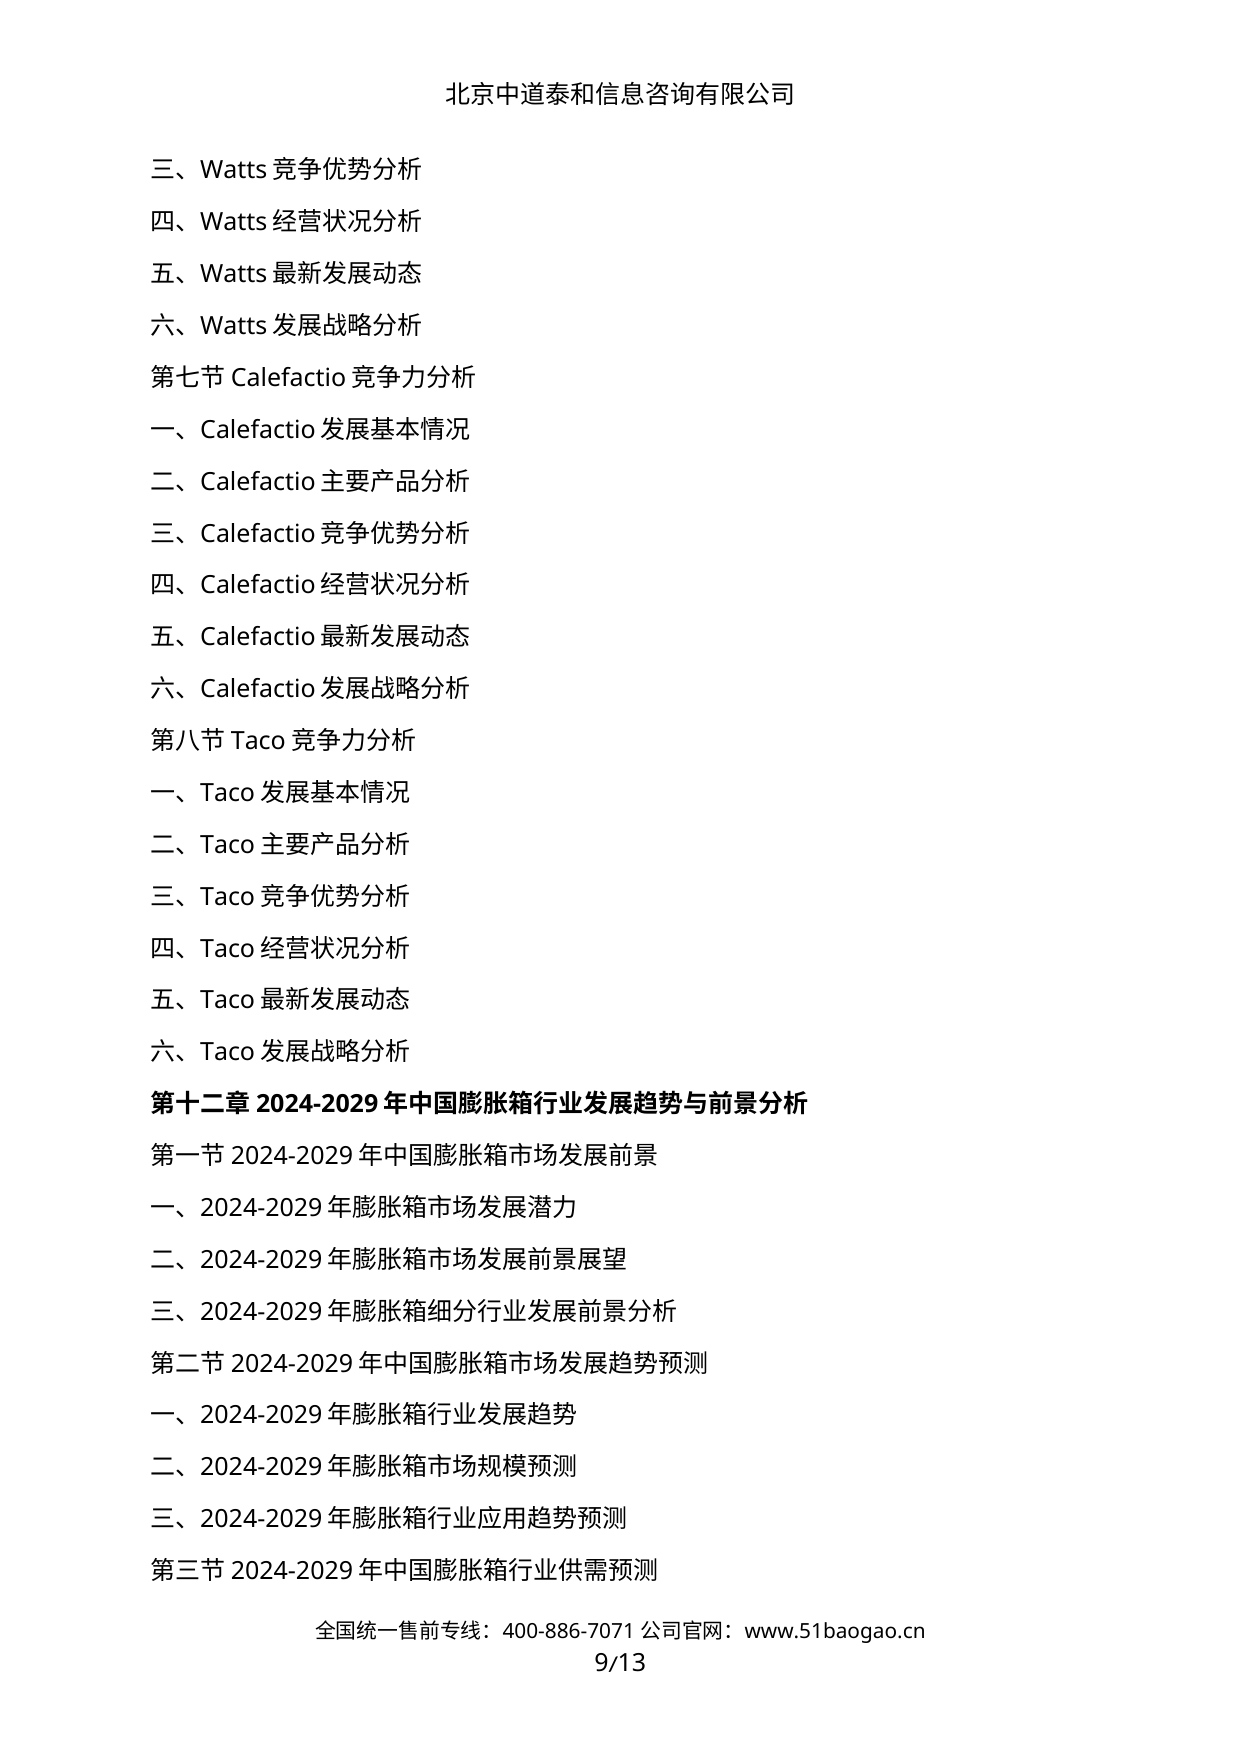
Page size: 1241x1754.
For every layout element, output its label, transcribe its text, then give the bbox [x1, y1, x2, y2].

text 三、2024-2029年膨胀箱细分行业发展前景分析 [150, 1291, 1090, 1327]
text 五、Calefactio最新发展动态 [150, 617, 1090, 653]
text 三、Taco竞争优势分析 [150, 876, 1090, 912]
text 五、Watts最新发展动态 [150, 254, 1090, 290]
text 第七节 Calefactio竞争力分析 [150, 357, 1090, 394]
text 一、Calefactio发展基本情况 [150, 409, 1090, 446]
text 二、Taco主要产品分析 [150, 824, 1090, 861]
text 一、2024-2029年膨胀箱行业发展趋势 [150, 1395, 1090, 1431]
text 第二节 2024-2029年中国膨胀箱市场发展趋势预测 [150, 1343, 1090, 1379]
text 三、2024-2029年膨胀箱行业应用趋势预测 [150, 1499, 1090, 1535]
text 二、Calefactio主要产品分析 [150, 461, 1090, 497]
text 三、Calefactio竞争优势分析 [150, 513, 1090, 549]
text 第一节 2024-2029年中国膨胀箱市场发展前景 [150, 1136, 1090, 1172]
text 六、Watts发展战略分析 [150, 306, 1090, 342]
text 一、2024-2029年膨胀箱市场发展潜力 [150, 1187, 1090, 1224]
text 三、Watts竞争优势分析 [150, 150, 1090, 186]
text 第八节 Taco竞争力分析 [150, 721, 1090, 757]
text 六、Calefactio发展战略分析 [150, 669, 1090, 705]
text 四、Taco经营状况分析 [150, 928, 1090, 964]
text 二、2024-2029年膨胀箱市场发展前景展望 [150, 1239, 1090, 1276]
text 第十二章 2024-2029年中国膨胀箱行业发展趋势与前景分析 [150, 1084, 1090, 1120]
text 第三节 2024-2029年中国膨胀箱行业供需预测 [150, 1551, 1090, 1587]
text 四、Calefactio经营状况分析 [150, 565, 1090, 601]
text 四、Watts经营状况分析 [150, 202, 1090, 238]
text 二、2024-2029年膨胀箱市场规模预测 [150, 1447, 1090, 1483]
text 五、Taco最新发展动态 [150, 980, 1090, 1016]
text 六、Taco发展战略分析 [150, 1032, 1090, 1068]
text 一、Taco发展基本情况 [150, 772, 1090, 809]
